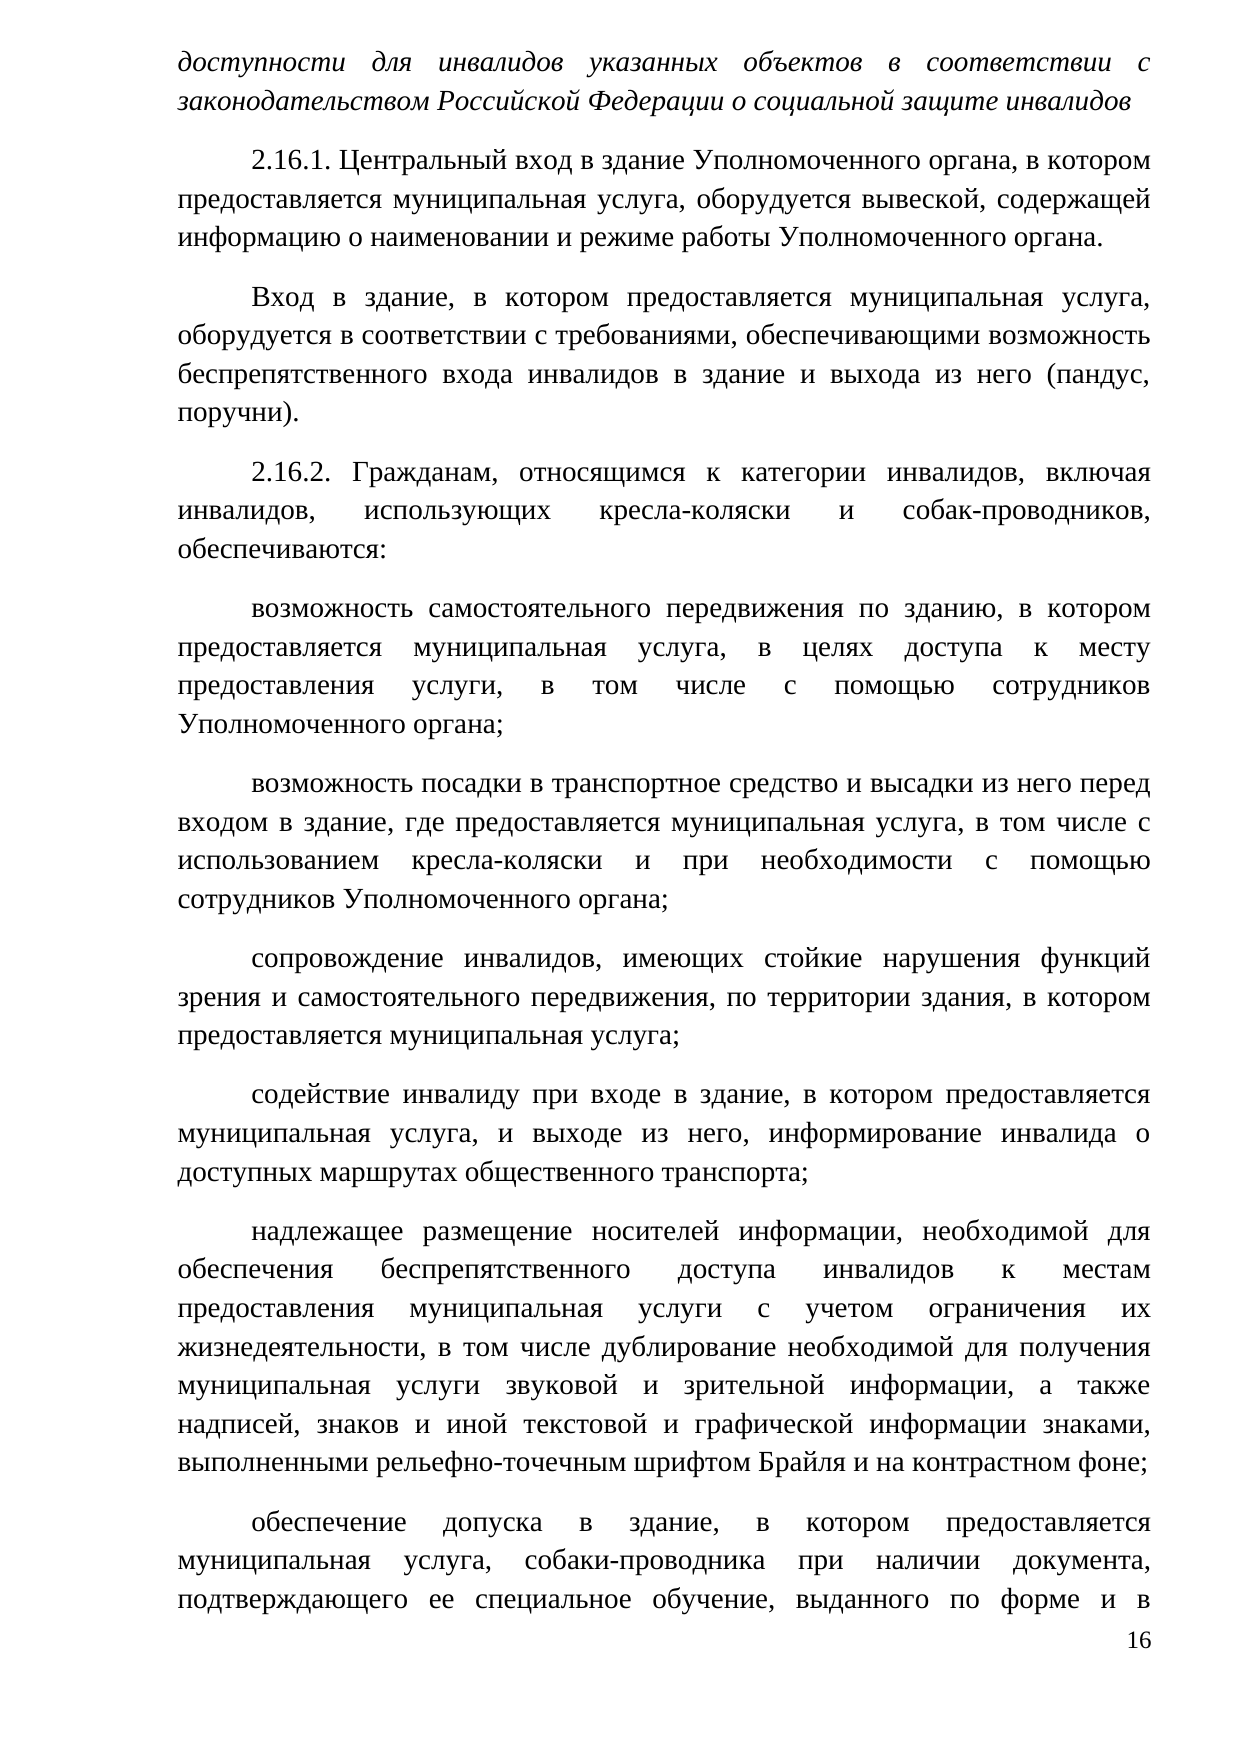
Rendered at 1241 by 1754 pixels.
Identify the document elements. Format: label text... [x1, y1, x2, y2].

text 2.16.2. Гражданам, относящимся к категории инвалидов, включая инвалидов, использующих кресла-коляски и собак-проводников, обеспечиваются: [177, 454, 1152, 564]
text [177, 44, 1152, 116]
text Вход в здание, в котором предоставляется муниципальная услуга, оборудуется в соответствии с требованиями, обеспечивающими возможность беспрепятственного входа инвалидов в здание и выхода из него (пандус, поручни). [177, 279, 1152, 428]
text возможность самостоятельного передвижения по зданию, в котором предоставляется муниципальная услуга, в целях доступа к месту предоставления услуги, в том числе с помощью сотрудников Уполномоченного органа; [177, 590, 1152, 739]
text надлежащее размещение носителей информации, необходимой для обеспечения беспрепятственного доступа инвалидов к местам предоставления муниципальная услуги с учетом ограничения их жизнедеятельности, в том числе дублирование необходимой для получения муниципальная услуги звуковой и зрительной информации, а также надписей, знаков и иной текстовой и графической информации знаками, выполненными рельефно-точечным шрифтом Брайля и на контрастном фоне; [177, 1213, 1152, 1478]
text содействие инвалиду при входе в здание, в котором предоставляется муниципальная услуга, и выходе из него, информирование инвалида о доступных маршрутах общественного транспорта; [177, 1077, 1152, 1187]
text возможность посадки в транспортное средство и высадки из него перед входом в здание, где предоставляется муниципальная услуга, в том числе с использованием кресла-коляски и при необходимости с помощью сотрудников Уполномоченного органа; [177, 765, 1152, 914]
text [177, 1504, 1152, 1614]
text сопровождение инвалидов, имеющих стойкие нарушения функций зрения и самостоятельного передвижения, по территории здания, в котором предоставляется муниципальная услуга; [177, 940, 1152, 1051]
text 2.16.1. Центральный вход в здание Уполномоченного органа, в котором предоставляется муниципальная услуга, оборудуется вывеской, содержащей информацию о наименовании и режиме работы Уполномоченного органа. [177, 142, 1152, 253]
